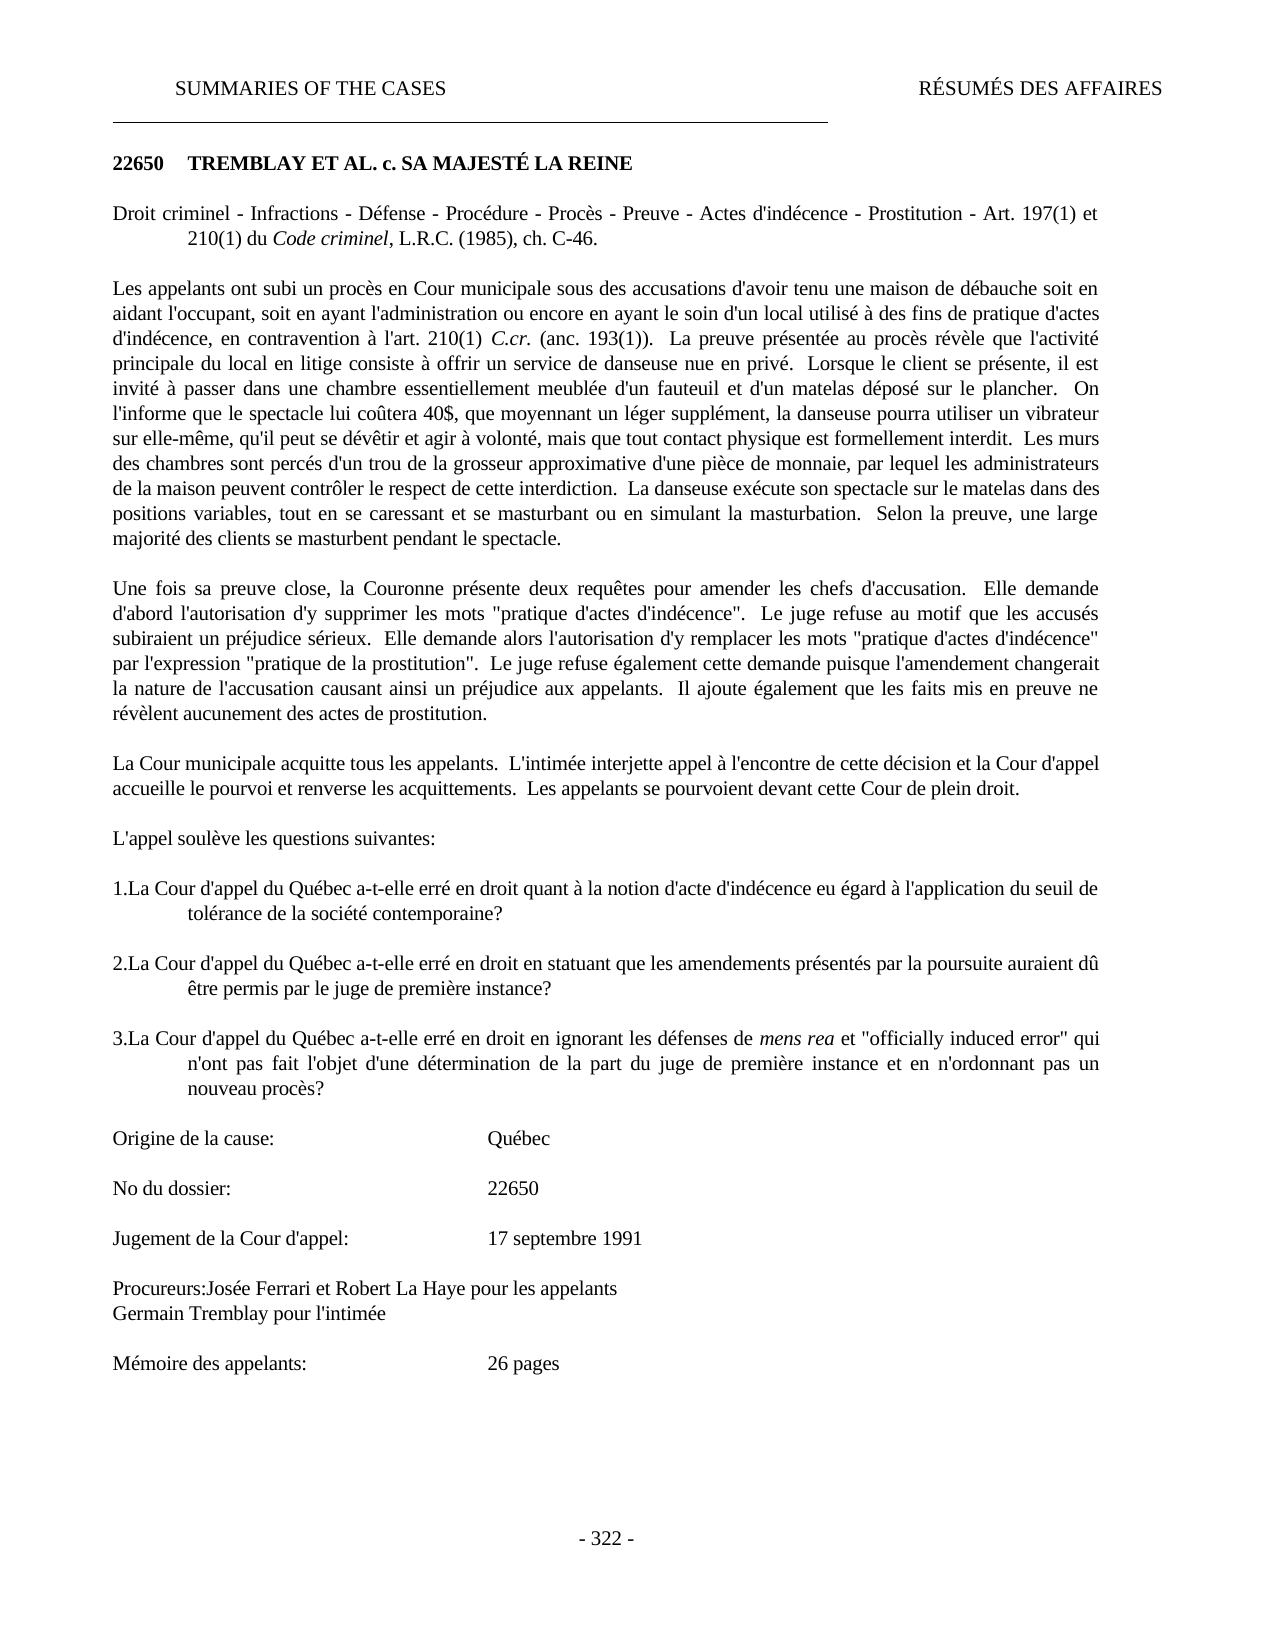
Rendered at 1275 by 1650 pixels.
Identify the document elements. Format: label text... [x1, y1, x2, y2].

text La Cour municipale acquitte tous les appelants. L'intimée interjette appel à l'encontre de cette décision et la Cour d'appel accueille le pourvoi et renverse les acquittements. Les appelants se pourvoient devant cette Cour de plein droit. [112, 750, 1100, 800]
text Droit criminel - Infractions - Défense - Procédure - Procès - Preuve - Actes d'indécence - Prostitution - Art. 197(1) et 210(1) du Code criminel, L.R.C. (1985), ch. C-46. [112, 200, 1100, 250]
text Mémoire des appelants: 26 pages [112, 1350, 1100, 1375]
text No du dossier: 22650 [112, 1175, 1100, 1200]
text 1.La Cour d'appel du Québec a-t-elle erré en droit quant à la notion d'acte d'indécence eu égard à l'application du seuil de tolérance de la société contemporaine? [112, 875, 1100, 925]
text Une fois sa preuve close, la Couronne présente deux requêtes pour amender les chefs d'accusation. Elle demande d'abord l'autorisation d'y supprimer les mots "pratique d'actes d'indécence". Le juge refuse au motif que les accusés subiraient un préjudice sérieux. Elle demande alors l'autorisation d'y remplacer les mots "pratique d'actes d'indécence" par l'expression "pratique de la prostitution". Le juge refuse également cette demande puisque l'amendement changerait la nature de l'accusation causant ainsi un préjudice aux appelants. Il ajoute également que les faits mis en preuve ne révèlent aucunement des actes de prostitution. [112, 575, 1100, 725]
text 3.La Cour d'appel du Québec a-t-elle erré en droit en ignorant les défenses de mens rea et "officially induced error" qui n'ont pas fait l'objet d'une détermination de la part du juge de première instance et en n'ordonnant pas un nouveau procès? [112, 1025, 1100, 1100]
text 22650 TREMBLAY ET AL. c. SA MAJESTÉ LA REINE [112, 150, 1100, 175]
text Les appelants ont subi un procès en Cour municipale sous des accusations d'avoir tenu une maison de débauche soit en aidant l'occupant, soit en ayant l'administration ou encore en ayant le soin d'un local utilisé à des fins de pratique d'actes d'indécence, en contravention à l'art. 210(1) C.cr. (anc. 193(1)). La preuve présentée au procès révèle que l'activité principale du local en litige consiste à offrir un service de danseuse nue en privé. Lorsque le client se présente, il est invité à passer dans une chambre essentiellement meublée d'un fauteuil et d'un matelas déposé sur le plancher. On l'informe que le spectacle lui coûtera 40$, que moyennant un léger supplément, la danseuse pourra utiliser un vibrateur sur elle-même, qu'il peut se dévêtir et agir à volonté, mais que tout contact physique est formellement interdit. Les murs des chambres sont percés d'un trou de la grosseur approximative d'une pièce de monnaie, par lequel les administrateurs de la maison peuvent contrôler le respect de cette interdiction. La danseuse exécute son spectacle sur le matelas dans des positions variables, tout en se caressant et se masturbant ou en simulant la masturbation. Selon la preuve, une large majorité des clients se masturbent pendant le spectacle. [112, 275, 1100, 550]
text Germain Tremblay pour l'intimée [112, 1300, 1100, 1325]
text Jugement de la Cour d'appel: 17 septembre 1991 [112, 1225, 1100, 1250]
text 2.La Cour d'appel du Québec a-t-elle erré en droit en statuant que les amendements présentés par la poursuite auraient dû être permis par le juge de première instance? [112, 950, 1100, 1000]
text Origine de la cause: Québec [112, 1125, 1100, 1150]
text L'appel soulève les questions suivantes: [112, 825, 1100, 850]
text Procureurs:Josée Ferrari et Robert La Haye pour les appelants [112, 1275, 1100, 1300]
